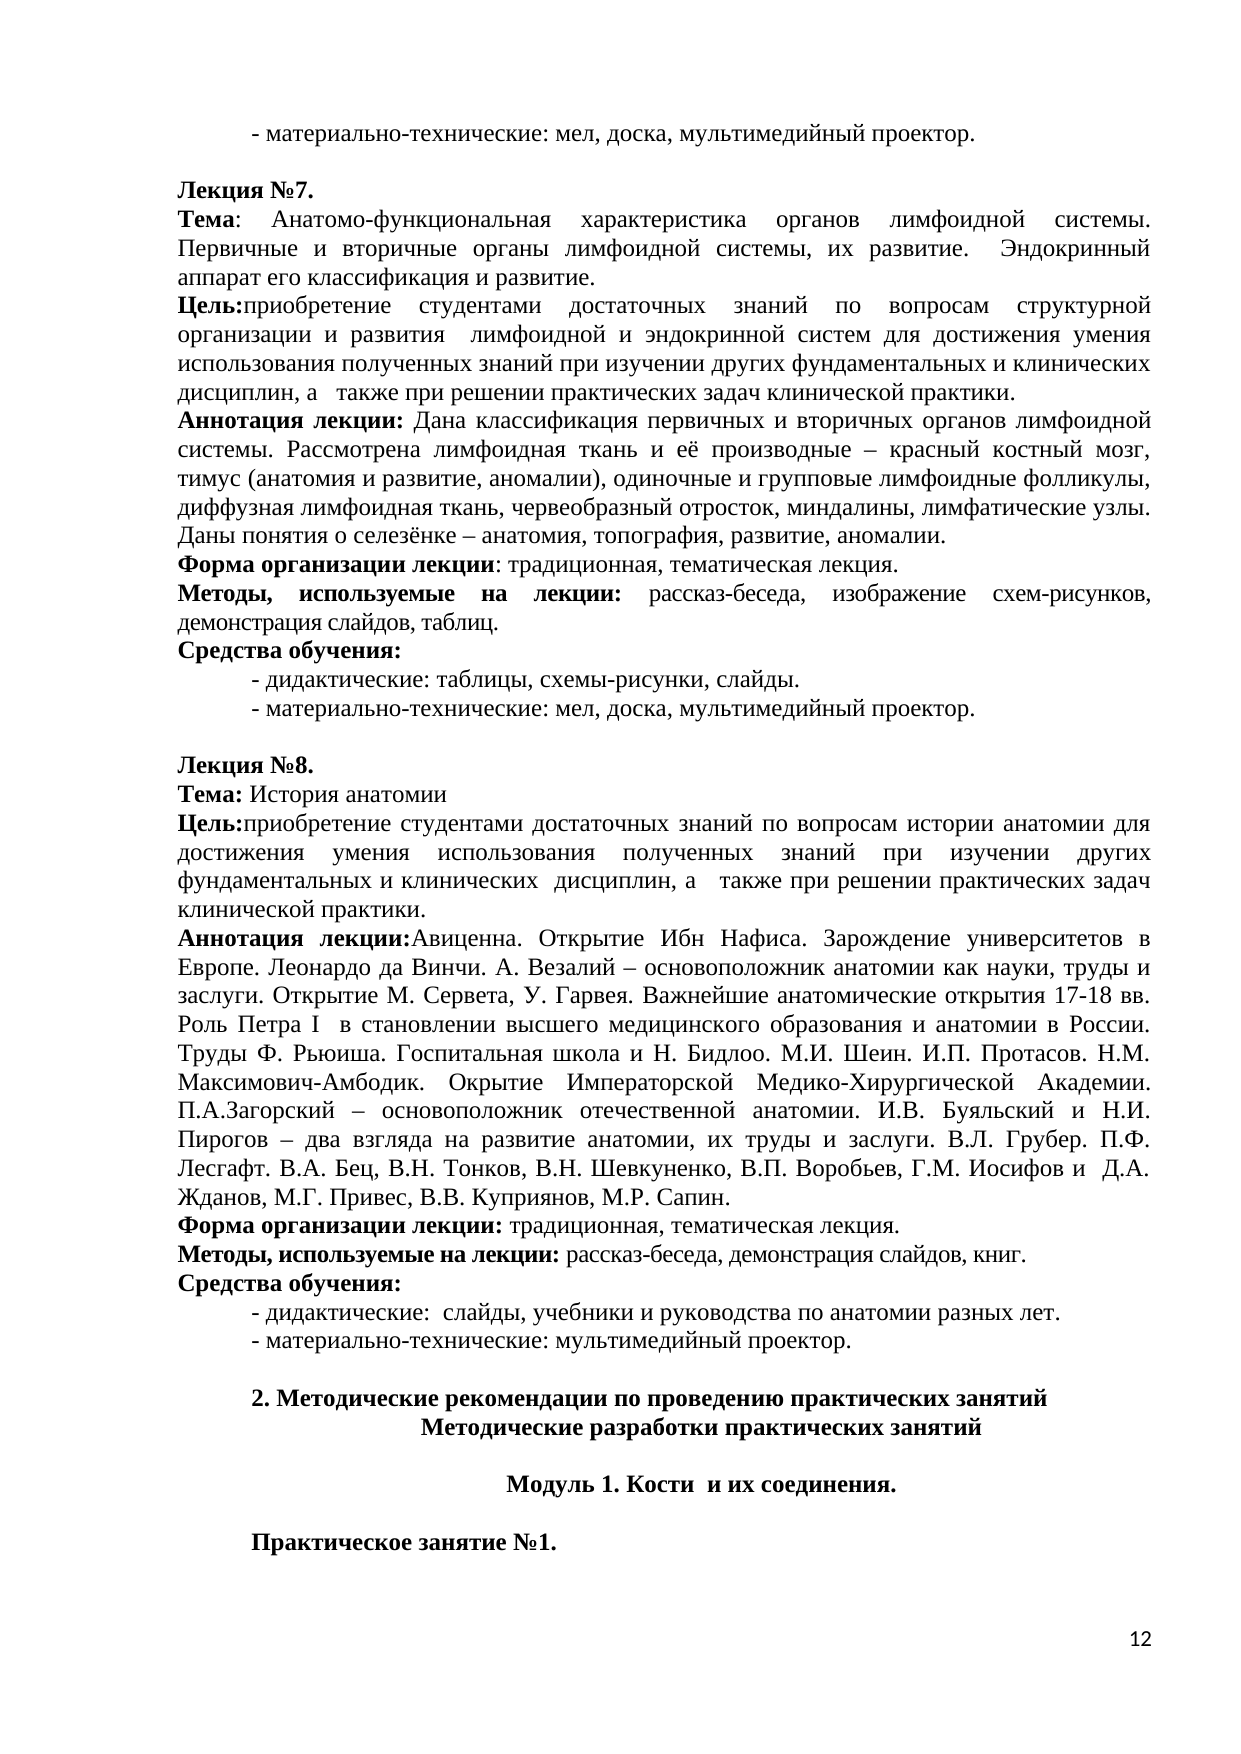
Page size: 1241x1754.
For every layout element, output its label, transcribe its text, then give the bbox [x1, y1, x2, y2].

text Средства обучения: [177, 636, 1152, 664]
text 2. Методические рекомендации по проведению практических занятий [177, 1383, 1152, 1412]
text Лекция №8. [177, 751, 1152, 779]
text Лекция №7. [177, 176, 1152, 204]
text - дидактические: таблицы, схемы-рисунки, слайды. [177, 664, 1152, 693]
text Методы, используемые на лекции: рассказ-беседа, демонстрация слайдов, книг. [177, 1239, 1152, 1268]
text - материально-технические: мел, доска, мультимедийный проектор. [177, 693, 1152, 722]
text Методы, используемые на лекции: рассказ-беседа, изображение схем-рисунков, демонстрация слайдов, таблиц. [177, 578, 1152, 636]
text - материально-технические: мультимедийный проектор. [177, 1326, 1152, 1354]
text Методические разработки практических занятий [177, 1412, 1152, 1441]
text Цель:приобретение студентами достаточных знаний по вопросам структурной организации и развития лимфоидной и эндокринной систем для достижения умения использования полученных знаний при изучении других фундаментальных и клинических дисциплин, а также при решении практических задач клинической практики. [177, 291, 1152, 406]
text Форма организации лекции: традиционная, тематическая лекция. [177, 1211, 1152, 1239]
text Средства обучения: [177, 1268, 1152, 1297]
text Тема: История анатомии [177, 779, 1152, 808]
text Аннотация лекции: Дана классификация первичных и вторичных органов лимфоидной системы. Рассмотрена лимфоидная ткань и её производные – красный костный мозг, тимус (анатомия и развитие, аномалии), одиночные и групповые лимфоидные фолликулы, диффузная лимфоидная ткань, червеобразный отросток, миндалины, лимфатические узлы. Даны понятия о селезёнке – анатомия, топография, развитие, аномалии. [177, 406, 1152, 549]
text Тема: Анатомо-функциональная характеристика органов лимфоидной системы. Первичные и вторичные органы лимфоидной системы, их развитие. Эндокринный аппарат его классификация и развитие. [177, 204, 1152, 291]
text - материально-технические: мел, доска, мультимедийный проектор. [177, 118, 1152, 147]
text Модуль 1. Кости и их соединения. [177, 1469, 1152, 1498]
text Форма организации лекции: традиционная, тематическая лекция. [177, 549, 1152, 578]
text Аннотация лекции:Авиценна. Открытие Ибн Нафиса. Зарождение университетов в Европе. Леонардо да Винчи. А. Везалий – основоположник анатомии как науки, труды и заслуги. Открытие М. Сервета, У. Гарвея. Важнейшие анатомические открытия 17-18 вв. Роль Петра I в становлении высшего медицинского образования и анатомии в России. Труды Ф. Рьюиша. Госпитальная школа и Н. Бидлоо. М.И. Шеин. И.П. Протасов. Н.М. Максимович-Амбодик. Окрытие Императорской Медико-Хирургической Академии. П.А.Загорский – основоположник отечественной анатомии. И.В. Буяльский и Н.И. Пирогов – два взгляда на развитие анатомии, их труды и заслуги. В.Л. Грубер. П.Ф. Лесгафт. В.А. Бец, В.Н. Тонков, В.Н. Шевкуненко, В.П. Воробьев, Г.М. Иосифов и Д.А. Жданов, М.Г. Привес, В.В. Куприянов, М.Р. Сапин. [177, 923, 1152, 1211]
text Цель:приобретение студентами достаточных знаний по вопросам истории анатомии для достижения умения использования полученных знаний при изучении других фундаментальных и клинических дисциплин, а также при решении практических задач клинической практики. [177, 808, 1152, 923]
text Практическое занятие №1. [177, 1527, 1152, 1556]
text - дидактические: слайды, учебники и руководства по анатомии разных лет. [177, 1297, 1152, 1326]
